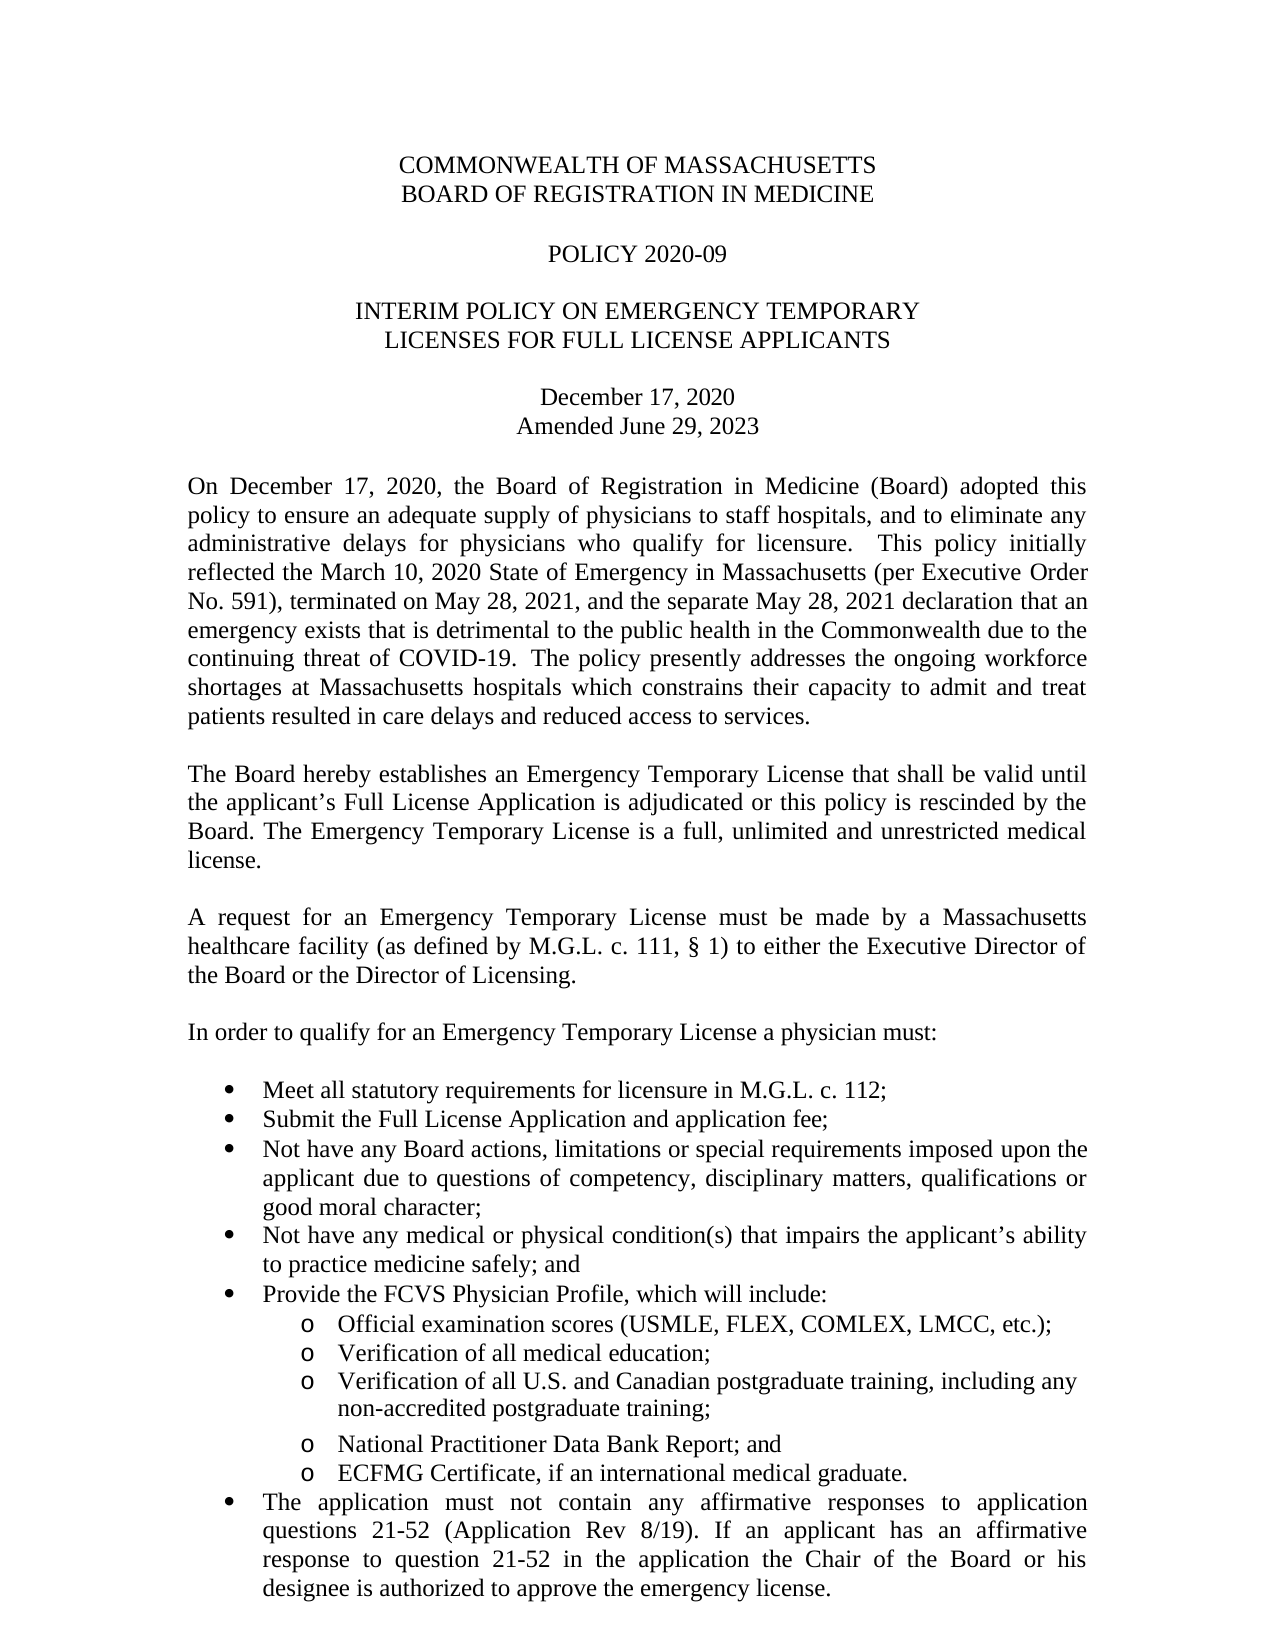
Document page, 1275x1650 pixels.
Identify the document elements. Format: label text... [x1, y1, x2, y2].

list Not have any Board actions, limitations or special requirements imposed upon the applicant due to questions of competency, disciplinary matters, qualifications or good moral character; [225, 1134, 1088, 1220]
text Amended June 29, 2023 [398, 411, 877, 440]
list Submit the Full License Application and application fee; [225, 1103, 1100, 1134]
list Verification of all U.S. and Canadian postgraduate training, including any non-accredited postgraduate training; [300, 1367, 1088, 1422]
list ECFMG Certificate, if an international medical graduate. [300, 1458, 1100, 1487]
text In order to qualify for an Emergency Temporary License a physician must: [187, 1017, 1100, 1046]
list Official examination scores (USMLE, FLEX, COMLEX, LMCC, etc.); [300, 1308, 1100, 1338]
list National Practitioner Data Bank Report; and [300, 1428, 1100, 1458]
list Verification of all medical education; [300, 1338, 1100, 1367]
text The Board hereby establishes an Emergency Temporary License that shall be valid until the applicant’s Full License Application is adjudicated or this policy is rescinded by the Board. The Emergency Temporary License is a full, unlimited and unrestricted medical license. [187, 759, 1088, 874]
list Meet all statutory requirements for licensure in M.G.L. c. 112; [225, 1075, 1100, 1103]
text A request for an Emergency Temporary License must be made by a Massachusetts healthcare facility (as defined by M.G.L. c. 111, § 1) to either the Executive Director of the Board or the Director of Licensing. [187, 902, 1088, 988]
text On December 17, 2020, the Board of Registration in Medicine (Board) adopted this policy to ensure an adequate supply of physicians to staff hospitals, and to eliminate any administrative delays for physicians who qualify for licensure. This policy initially reflected the March 10, 2020 State of Emergency in Massachusetts (per Executive Order No. 591), terminated on May 28, 2021, and the separate May 28, 2021 declaration that an emergency exists that is detrimental to the public health in the Commonwealth due to the continuing threat of COVID-19. The policy presently addresses the ongoing workforce shortages at Massachusetts hospitals which constrains their capacity to admit and treat patients resulted in care delays and reduced access to services. [187, 471, 1088, 730]
list Provide the FCVS Physician Profile, which will include: [225, 1278, 1100, 1308]
text COMMONWEALTH OF MASSACHUSETTS BOARD OF REGISTRATION IN MEDICINE [398, 150, 877, 207]
text December 17, 2020 [398, 382, 877, 411]
list Not have any medical or physical condition(s) that impairs the applicant’s ability to practice medicine safely; and [225, 1220, 1088, 1278]
text POLICY 2020-09 [546, 239, 729, 267]
text INTERIM POLICY ON EMERGENCY TEMPORARY LICENSES FOR FULL LICENSE APPLICANTS [293, 296, 982, 354]
list The application must not contain any affirmative responses to application questions 21-52 (Application Rev 8/19). If an applicant has an affirmative response to question 21-52 in the application the Chair of the Board or his designee is authorized to approve the emergency license. [225, 1487, 1088, 1602]
